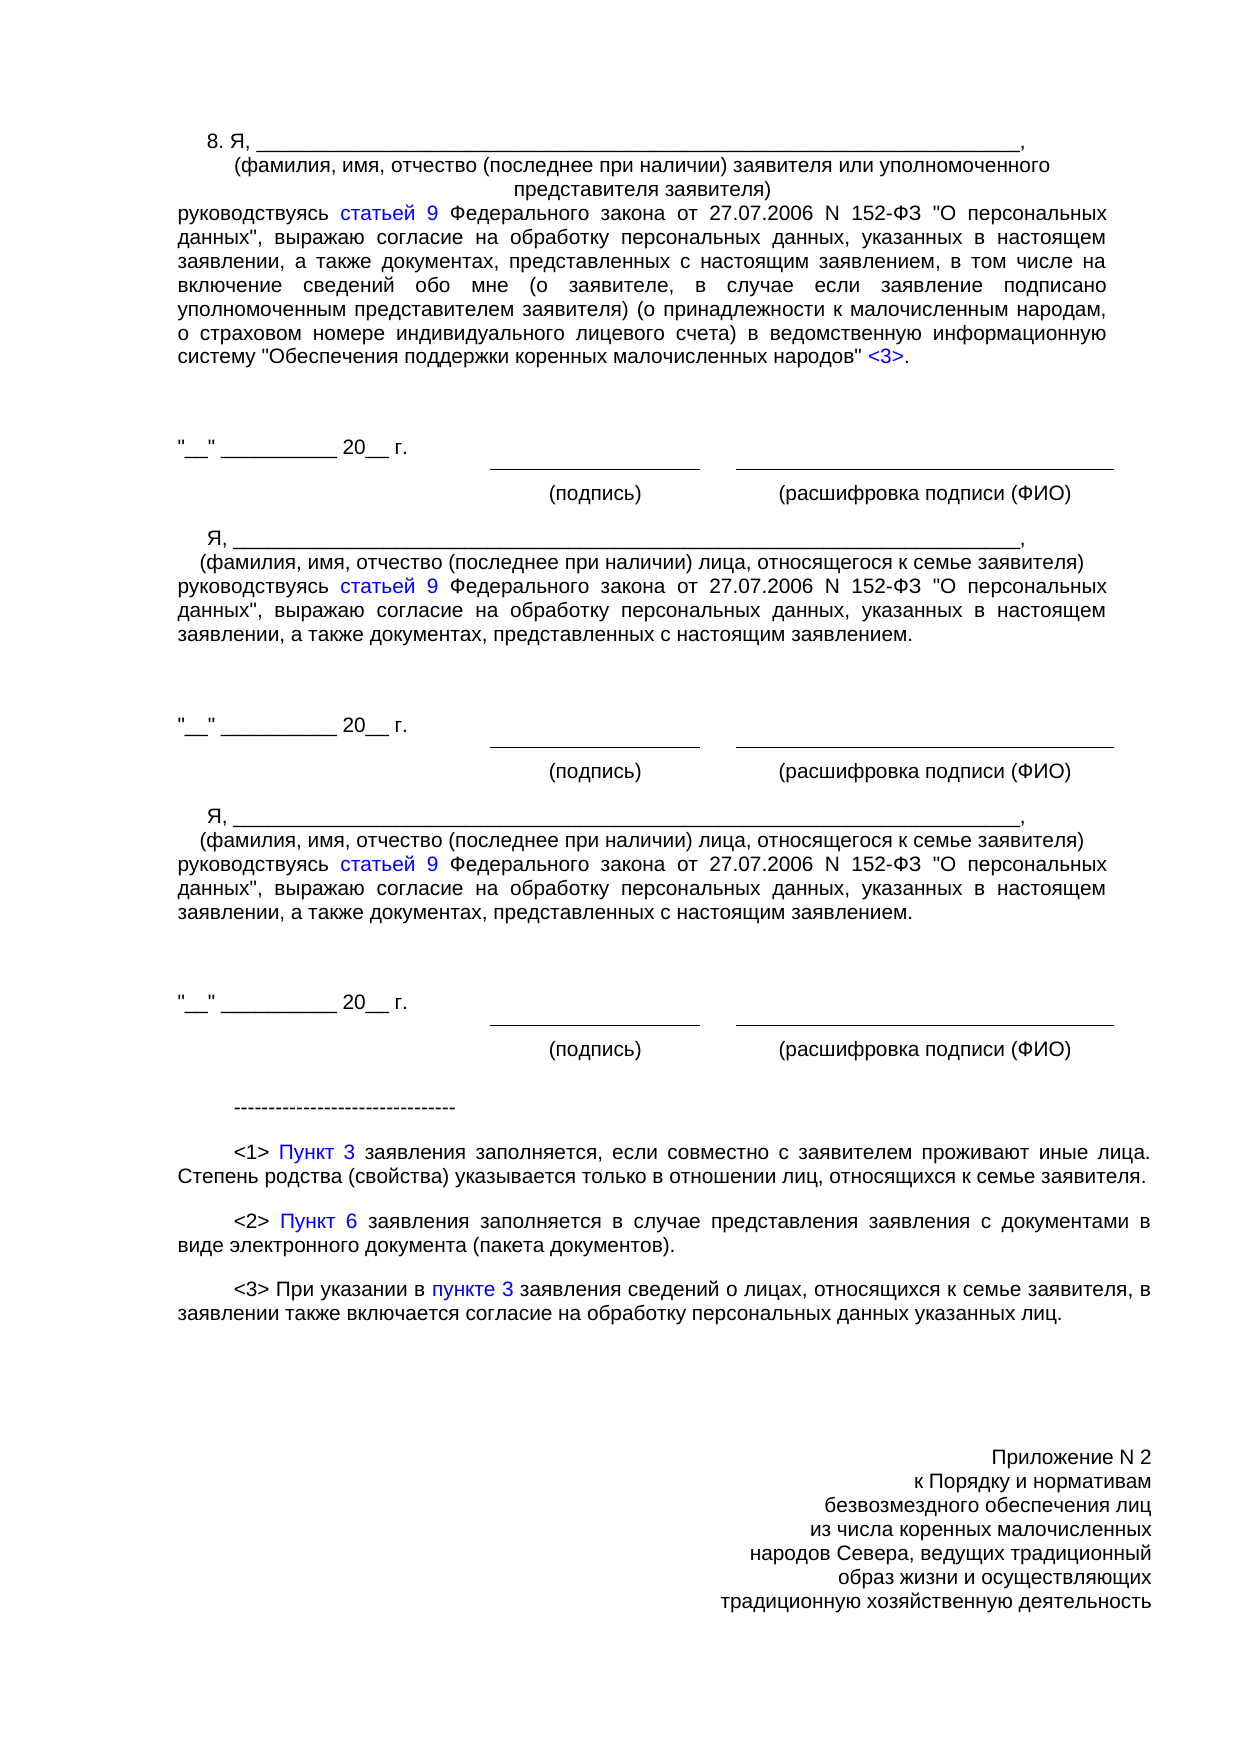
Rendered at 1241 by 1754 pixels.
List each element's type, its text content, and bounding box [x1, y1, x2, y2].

text образ жизни и осуществляющих [177, 1565, 1152, 1589]
text <3> При указании в пункте 3 заявления сведений о лицах, относящихся к семье заявителя, в заявлении также включается согласие на обработку персональных данных указанных лиц. [177, 1277, 1152, 1325]
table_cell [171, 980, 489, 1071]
text традиционную хозяйственную деятельность [177, 1589, 1152, 1613]
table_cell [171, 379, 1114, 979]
text к Порядку и нормативам [177, 1469, 1152, 1493]
text безвозмездного обеспечения лиц [177, 1493, 1152, 1517]
text <1> Пункт 3 заявления заполняется, если совместно с заявителем проживают иные лица. Степень родства (свойства) указывается только в отношении лиц, относящихся к семье заявителя. [177, 1140, 1152, 1188]
text <2> Пункт 6 заявления заполняется в случае представления заявления с документами в виде электронного документа (пакета документов). [177, 1208, 1152, 1256]
text из числа коренных малочисленных [177, 1517, 1152, 1541]
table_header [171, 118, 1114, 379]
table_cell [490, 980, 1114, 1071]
text Приложение N 2 [177, 1445, 1152, 1469]
text народов Севера, ведущих традиционный [177, 1541, 1152, 1565]
text -------------------------------- [177, 1095, 1152, 1119]
